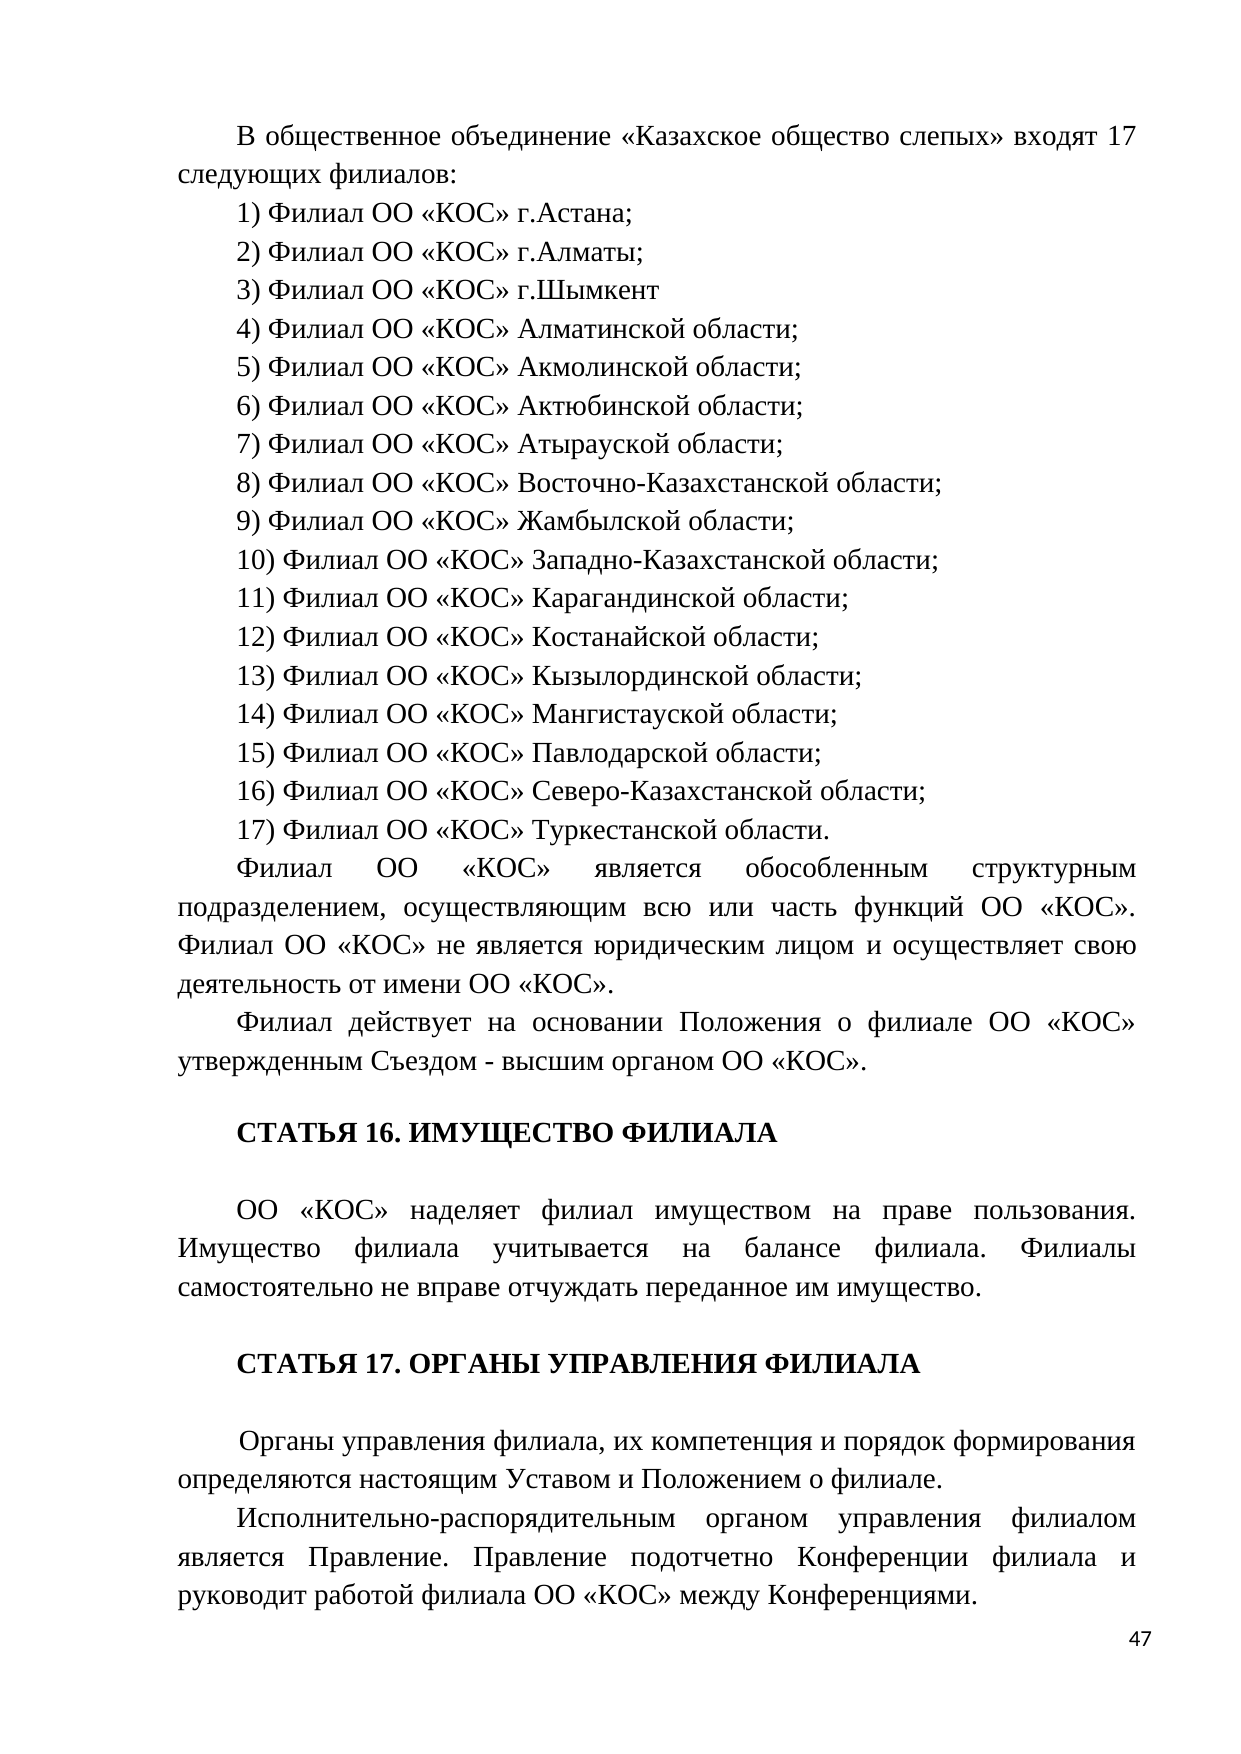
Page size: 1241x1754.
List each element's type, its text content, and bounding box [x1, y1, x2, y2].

text 11) Филиал ОО «КОС» Карагандинской области; [177, 581, 1137, 614]
text 12) Филиал ОО «КОС» Костанайской области; [177, 619, 1137, 653]
text 3) Филиал ОО «КОС» г.Шымкент [177, 272, 1137, 306]
text 1) Филиал ОО «КОС» г.Астана; [177, 195, 1137, 229]
text 2) Филиал ОО «КОС» г.Алматы; [177, 234, 1137, 267]
text 6) Филиал ОО «КОС» Актюбинской области; [177, 388, 1137, 421]
text Филиал ОО «КОС» является обособленным структурным подразделением, осуществляющим всю или часть функций ОО «КОС». Филиал ОО «КОС» не является юридическим лицом и осуществляет свою деятельность от имени ОО «КОС». [177, 850, 1137, 999]
text 8) Филиал ОО «КОС» Восточно-Казахстанской области; [177, 465, 1137, 498]
text 16) Филиал ОО «КОС» Северо-Казахстанской области; [177, 773, 1137, 807]
text 15) Филиал ОО «КОС» Павлодарской области; [177, 735, 1137, 768]
text 17) Филиал ОО «КОС» Туркестанской области. [177, 812, 1137, 845]
text 9) Филиал ОО «КОС» Жамбылской области; [177, 503, 1137, 537]
text 14) Филиал ОО «КОС» Мангистауской области; [177, 696, 1137, 730]
text 10) Филиал ОО «КОС» Западно-Казахстанской области; [177, 542, 1137, 576]
text 4) Филиал ОО «КОС» Алматинской области; [177, 311, 1137, 344]
text ОО «КОС» наделяет филиал имуществом на праве пользования. Имущество филиала учитывается на балансе филиала. Филиалы самостоятельно не вправе отчуждать переданное им имущество. [177, 1192, 1137, 1302]
text 13) Филиал ОО «КОС» Кызылординской области; [177, 658, 1137, 691]
text СТАТЬЯ 17. ОРГАНЫ УПРАВЛЕНИЯ ФИЛИАЛА [177, 1346, 1137, 1379]
text Филиал действует на основании Положения о филиале ОО «КОС» утвержденным Съездом - высшим органом ОО «КОС». [177, 1004, 1137, 1077]
text В общественное объединение «Казахское общество слепых» входят 17 следующих филиалов: [177, 118, 1137, 190]
text СТАТЬЯ 16. ИМУЩЕСТВО ФИЛИАЛА [177, 1115, 1137, 1148]
text Исполнительно-распорядительным органом управления филиалом является Правление. Правление подотчетно Конференции филиала и руководит работой филиала ОО «КОС» между Конференциями. [177, 1500, 1137, 1611]
text Органы управления филиала, их компетенция и порядок формирования определяются настоящим Уставом и Положением о филиале. [177, 1423, 1137, 1495]
text 7) Филиал ОО «КОС» Атырауской области; [177, 426, 1137, 460]
text 5) Филиал ОО «КОС» Акмолинской области; [177, 349, 1137, 383]
